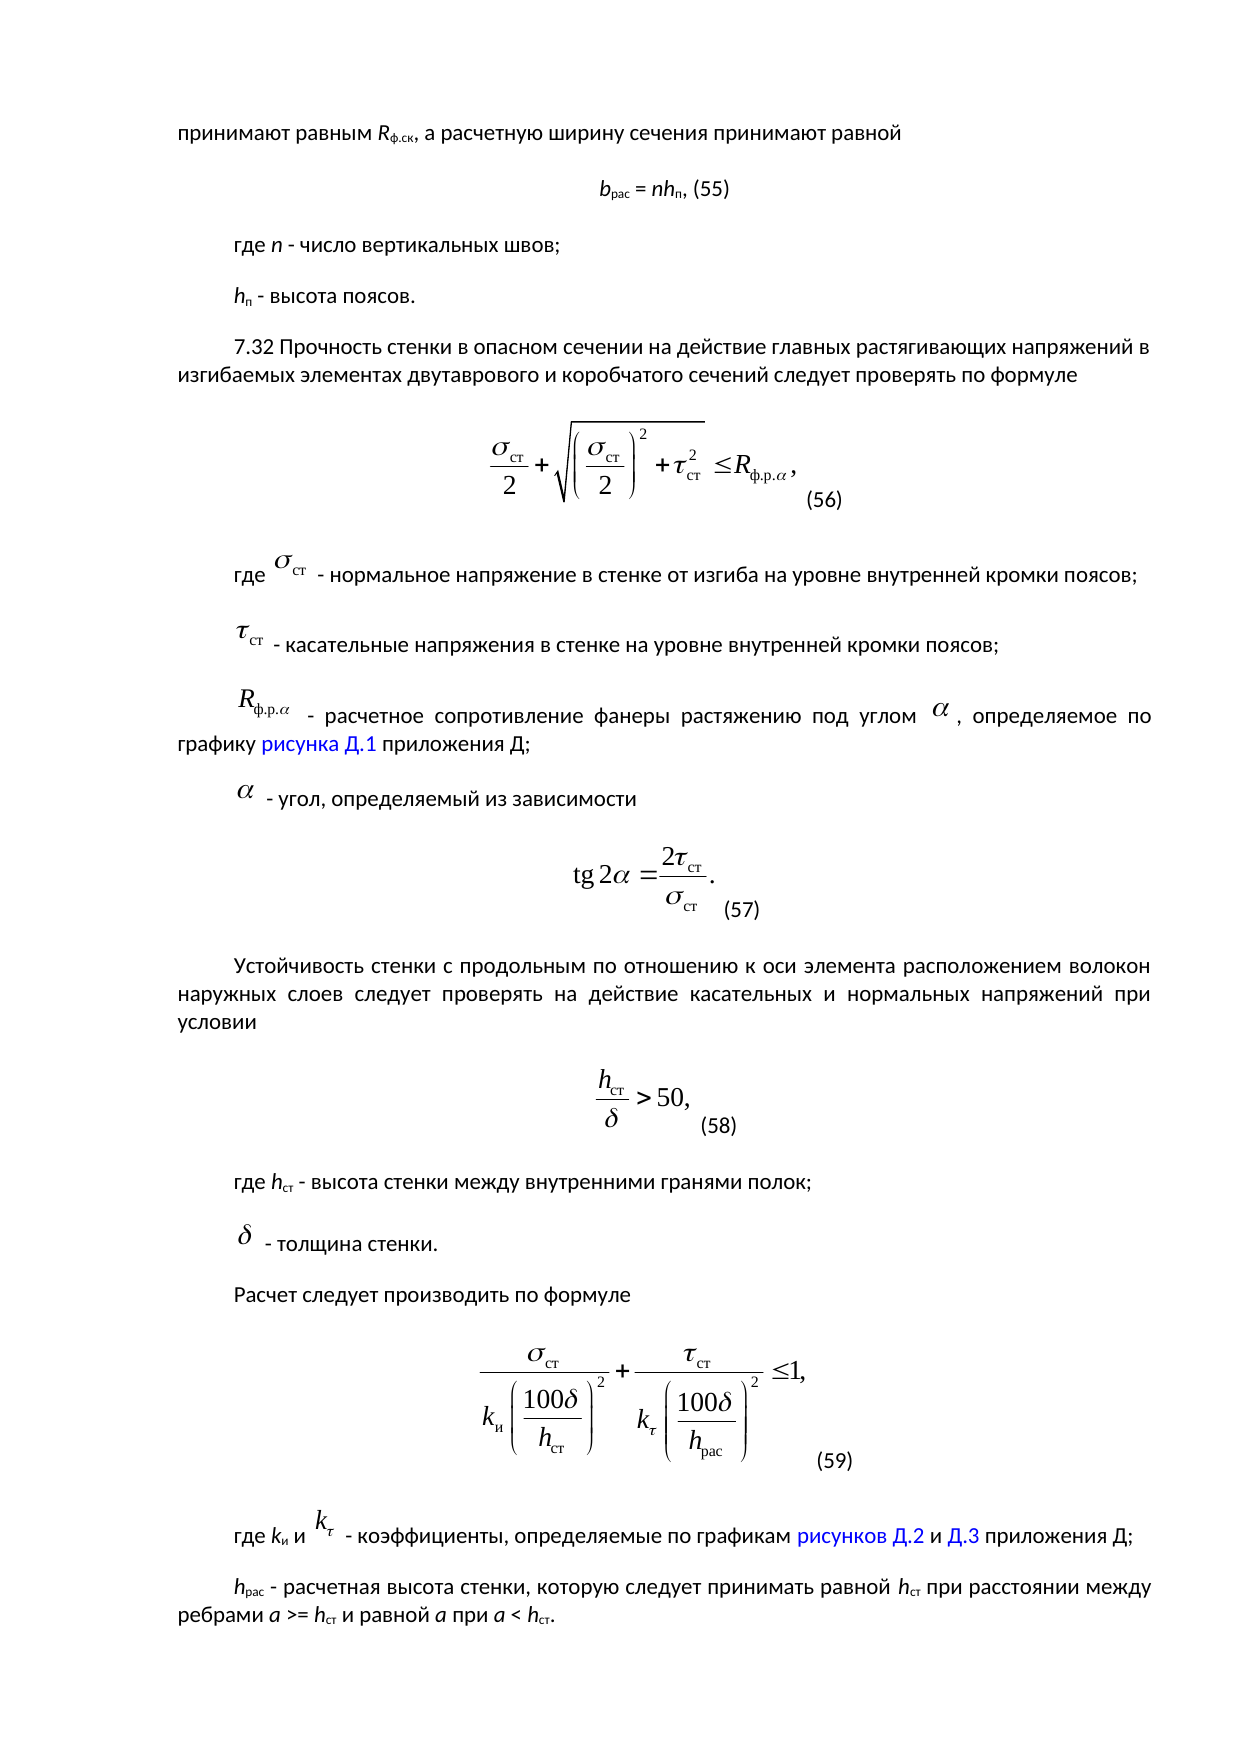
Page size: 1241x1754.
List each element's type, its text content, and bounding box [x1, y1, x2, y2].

text 7.32 Прочность стенки в опасном сечении на действие главных растягивающих напряжений в изгибаемых элементах двутаврового и коробчатого сечений следует проверять по формуле [177, 332, 1152, 388]
text - толщина стенки. [177, 1218, 1152, 1257]
text где - нормальное напряжение в стенке от изгиба на уровне внутренней кромки поясов; [177, 541, 1152, 588]
text hрас - расчетная высота стенки, которую следует принимать равной hст при расстоянии между ребрами a >= hст и равной a при a < hст. [177, 1572, 1152, 1628]
text (58) [177, 1063, 1152, 1139]
text (59) [177, 1336, 1152, 1474]
text - расчетное сопротивление фанеры растяжению под углом , определяемое по графику рисунка Д.1 приложения Д; [177, 681, 1152, 757]
text - угол, определяемый из зависимости [177, 780, 1152, 812]
text (57) [177, 840, 1152, 923]
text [177, 118, 1152, 146]
text (56) [177, 416, 1152, 513]
text где hст - высота стенки между внутренними гранями полок; [177, 1167, 1152, 1195]
text Устойчивость стенки с продольным по отношению к оси элемента расположением волокон наружных слоев следует проверять на действие касательных и нормальных напряжений при условии [177, 951, 1152, 1035]
text где n - число вертикальных швов; [177, 230, 1152, 258]
text Расчет следует производить по формуле [177, 1280, 1152, 1308]
text bрас = nhп, (55) [177, 174, 1152, 202]
text где kи и - коэффициенты, определяемые по графикам рисунков Д.2 и Д.3 приложения Д; [177, 1502, 1152, 1549]
text - касательные напряжения в стенке на уровне внутренней кромки поясов; [177, 611, 1152, 658]
text hп - высота поясов. [177, 281, 1152, 309]
